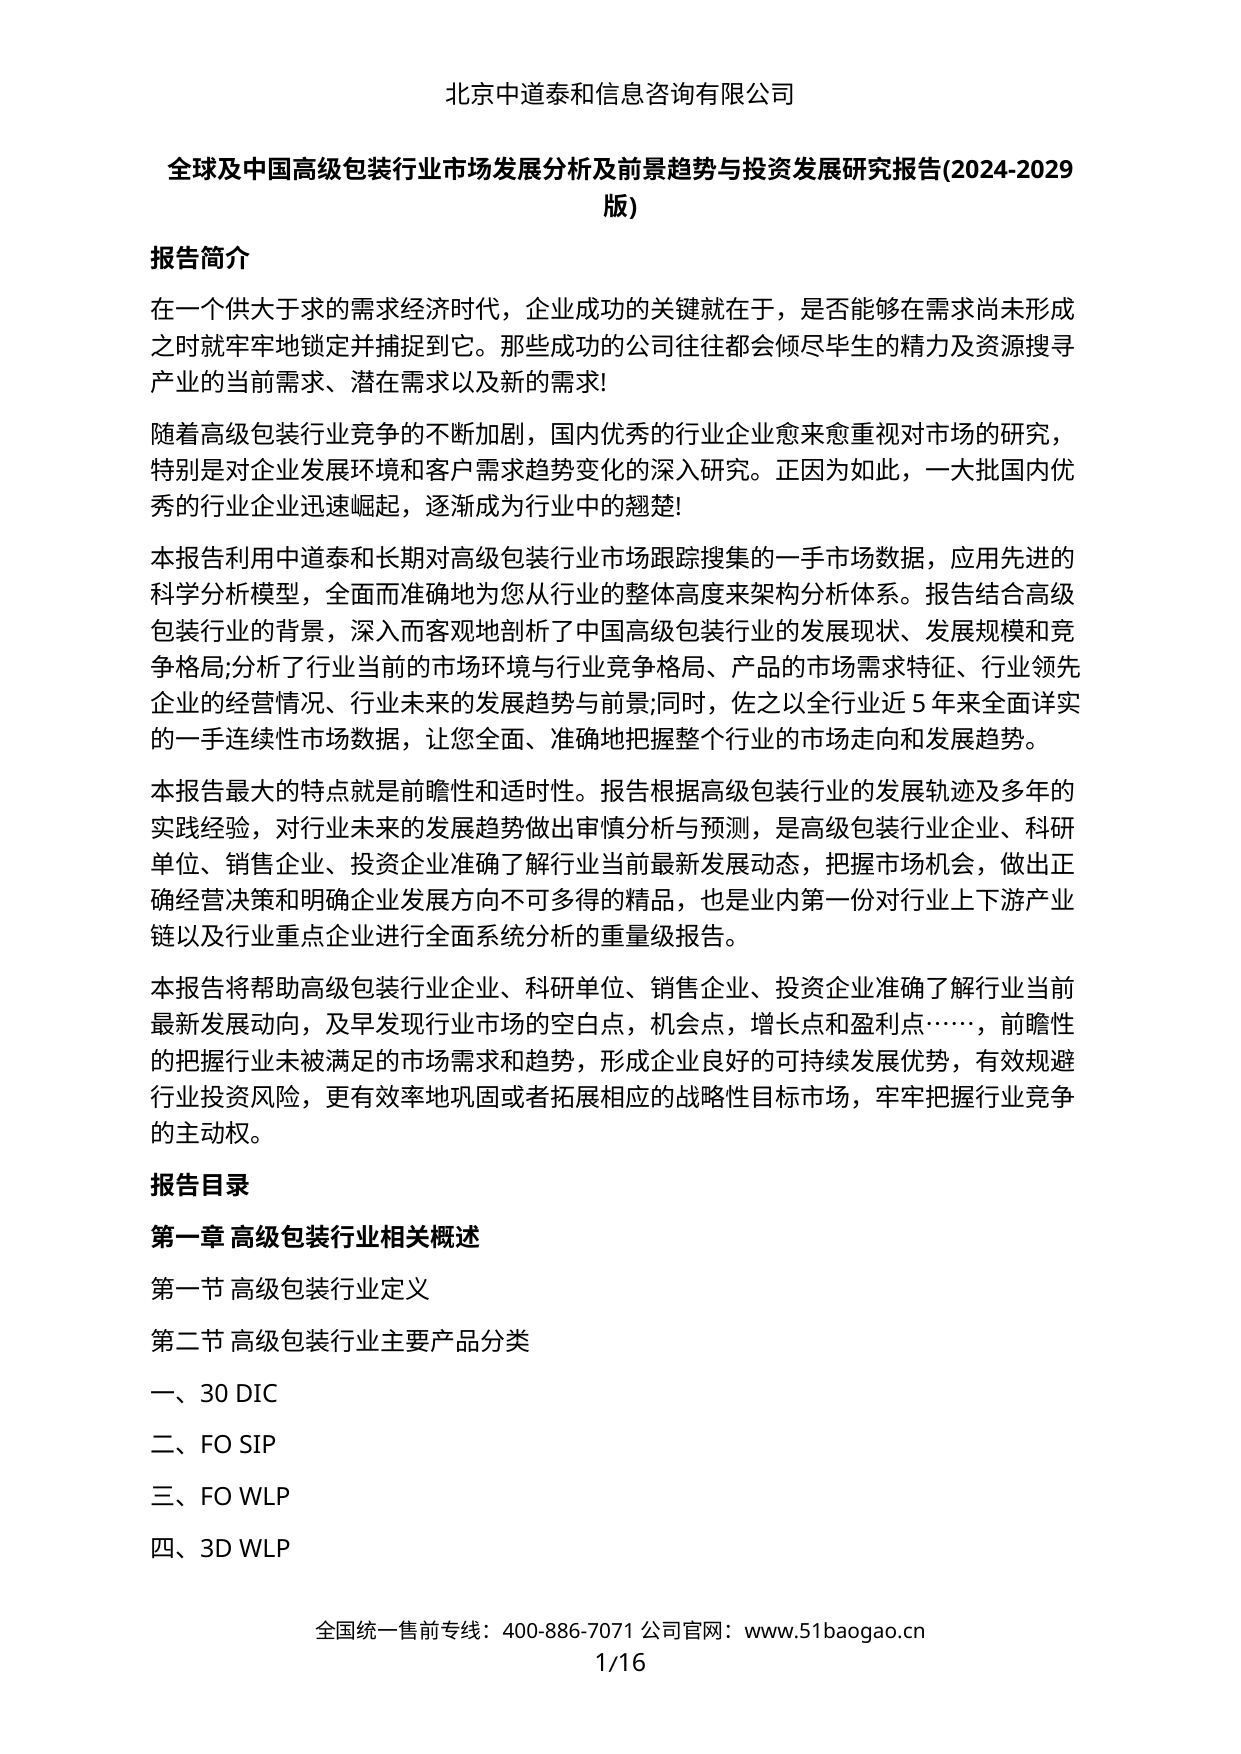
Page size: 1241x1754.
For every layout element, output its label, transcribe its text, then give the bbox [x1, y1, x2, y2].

text 本报告最大的特点就是前瞻性和适时性。报告根据高级包装行业的发展轨迹及多年的实践经验，对行业未来的发展趋势做出审慎分析与预测，是高级包装行业企业、科研单位、销售企业、投资企业准确了解行业当前最新发展动态，把握市场机会，做出正确经营决策和明确企业发展方向不可多得的精品，也是业内第一份对行业上下游产业链以及行业重点企业进行全面系统分析的重量级报告。 [150, 772, 1090, 953]
text 在一个供大于求的需求经济时代，企业成功的关键就在于，是否能够在需求尚未形成之时就牢牢地锁定并捕捉到它。那些成功的公司往往都会倾尽毕生的精力及资源搜寻产业的当前需求、潜在需求以及新的需求! [150, 290, 1090, 399]
text 二、FO SIP [150, 1425, 1090, 1461]
text 四、3D WLP [150, 1529, 1090, 1565]
text 本报告利用中道泰和长期对高级包装行业市场跟踪搜集的一手市场数据，应用先进的科学分析模型，全面而准确地为您从行业的整体高度来架构分析体系。报告结合高级包装行业的背景，深入而客观地剖析了中国高级包装行业的发展现状、发展规模和竞争格局;分析了行业当前的市场环境与行业竞争格局、产品的市场需求特征、行业领先企业的经营情况、行业未来的发展趋势与前景;同时，佐之以全行业近5年来全面详实的一手连续性市场数据，让您全面、准确地把握整个行业的市场走向和发展趋势。 [150, 539, 1090, 756]
text 一、30 DIC [150, 1373, 1090, 1409]
text 三、FO WLP [150, 1477, 1090, 1513]
text 第一节 高级包装行业定义 [150, 1269, 1090, 1306]
text 随着高级包装行业竞争的不断加剧，国内优秀的行业企业愈来愈重视对市场的研究，特别是对企业发展环境和客户需求趋势变化的深入研究。正因为如此，一大批国内优秀的行业企业迅速崛起，逐渐成为行业中的翘楚! [150, 414, 1090, 523]
text 报告目录 [150, 1166, 1090, 1202]
text 本报告将帮助高级包装行业企业、科研单位、销售企业、投资企业准确了解行业当前最新发展动向，及早发现行业市场的空白点，机会点，增长点和盈利点……，前瞻性的把握行业未被满足的市场需求和趋势，形成企业良好的可持续发展优势，有效规避行业投资风险，更有效率地巩固或者拓展相应的战略性目标市场，牢牢把握行业竞争的主动权。 [150, 969, 1090, 1150]
text 第二节 高级包装行业主要产品分类 [150, 1321, 1090, 1357]
text 报告简介 [150, 238, 1090, 274]
text 第一章 高级包装行业相关概述 [150, 1217, 1090, 1254]
text 全球及中国高级包装行业市场发展分析及前景趋势与投资发展研究报告(2024-2029版) [150, 150, 1090, 222]
